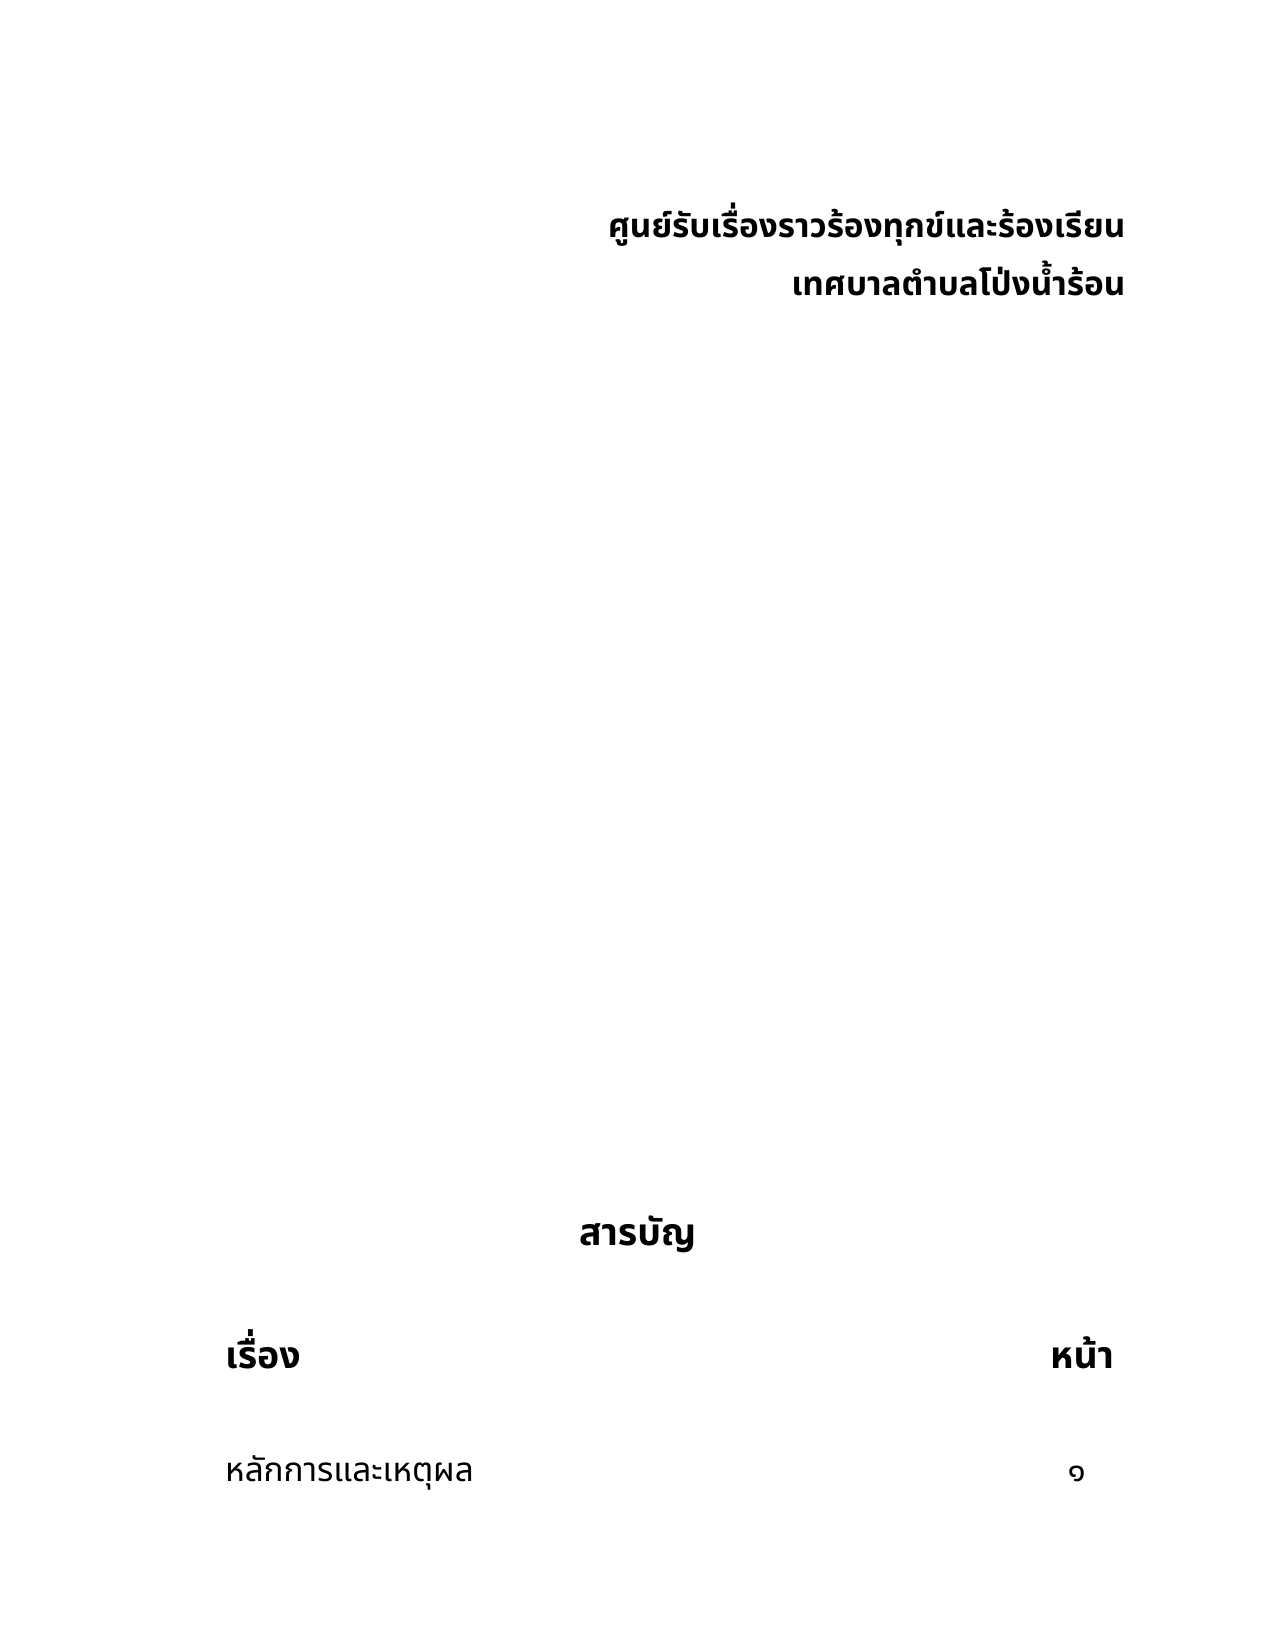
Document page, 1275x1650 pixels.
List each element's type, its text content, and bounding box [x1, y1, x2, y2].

text ศูนย์รับเรื่องราวร้องทุกข์และร้องเรียน [150, 202, 1125, 253]
text หลักการและเหตุผล ๑ [150, 1446, 1125, 1497]
text เทศบาลตำบลโป่งน้ำร้อน [150, 260, 1125, 311]
text สารบัญ [150, 1205, 1125, 1262]
text เรื่อง หน้า [150, 1329, 1125, 1386]
